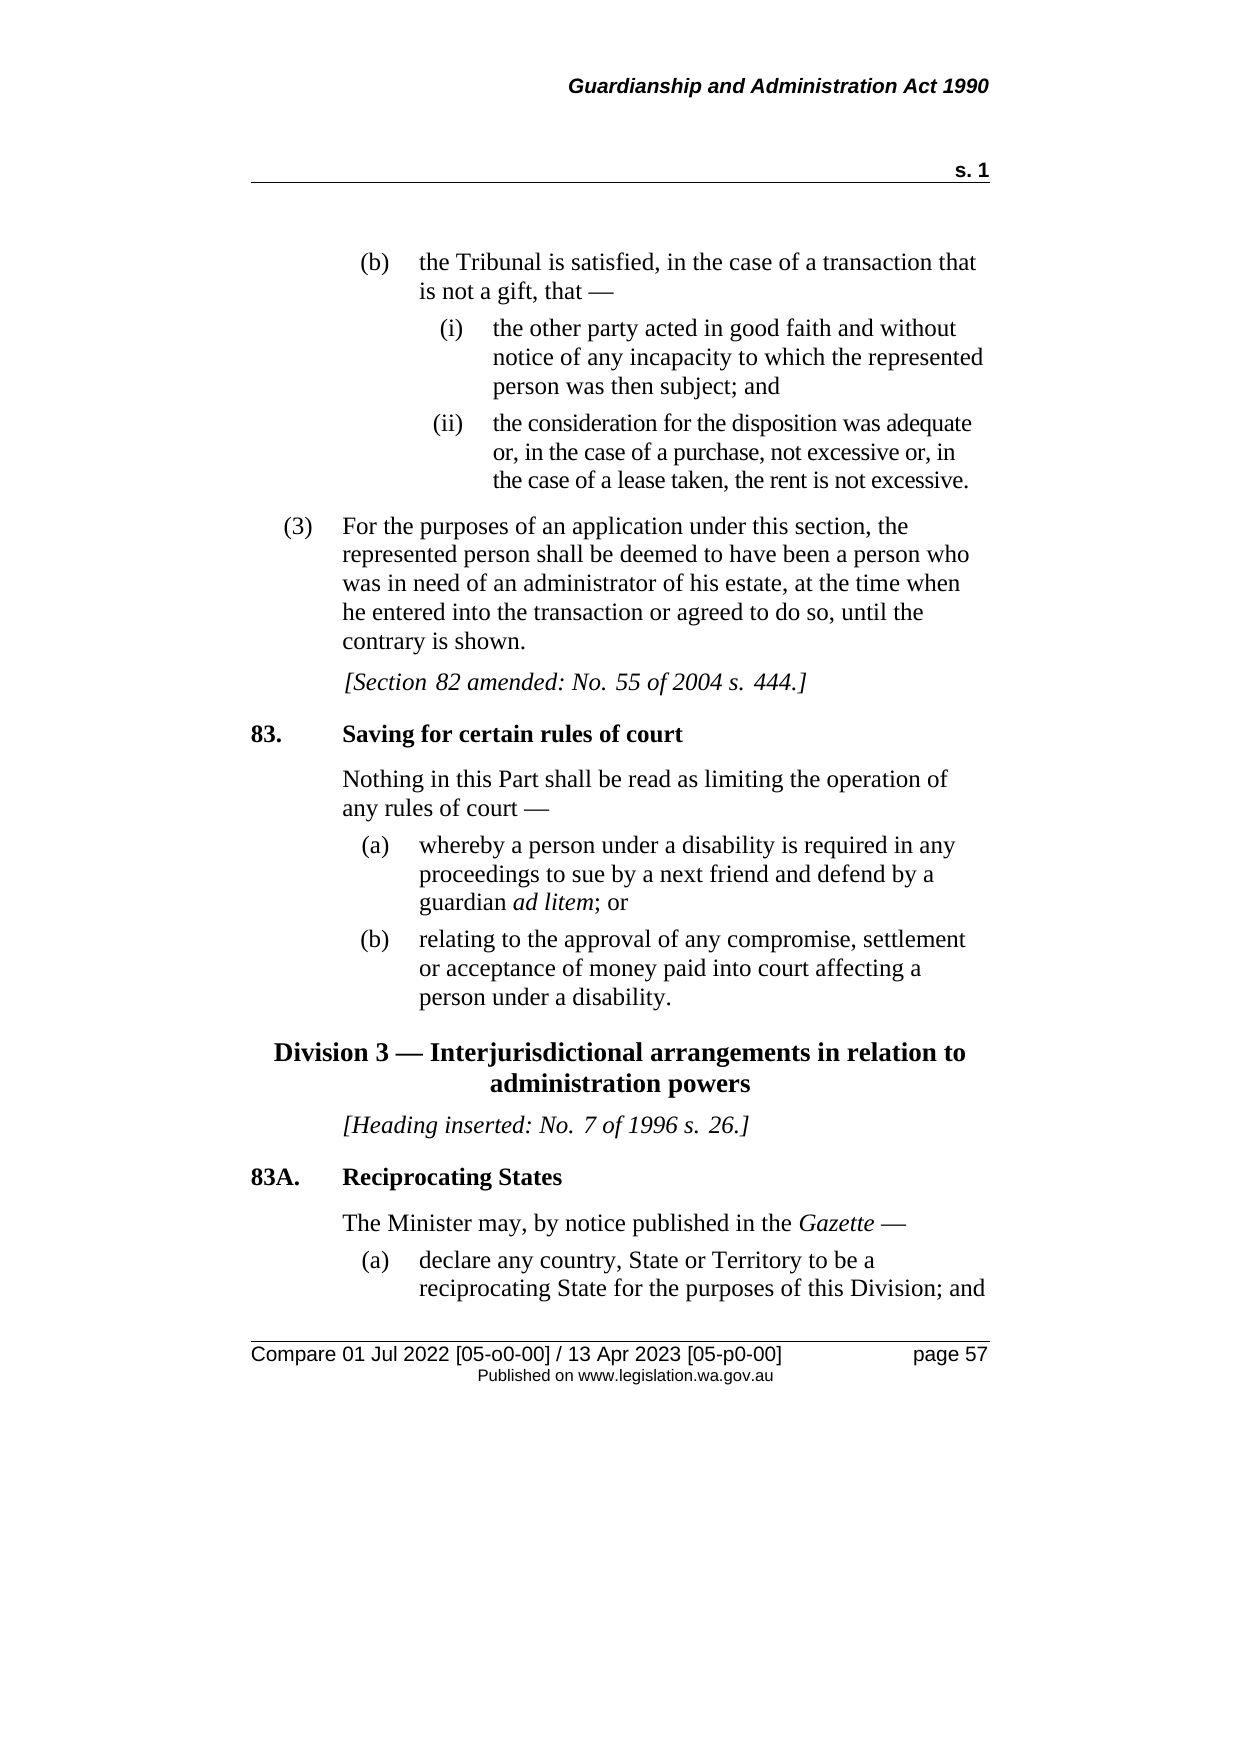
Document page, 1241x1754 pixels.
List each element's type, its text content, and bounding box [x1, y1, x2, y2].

text Nothing in this Part shall be read as limiting the operation of any rules of court — [251, 764, 990, 822]
text (i) the other party acted in good faith and without notice of any incapacity to which the represented person was then subject; and [251, 313, 990, 399]
text [Section 82 amended: No. 55 of 2004 s. 444.] [251, 667, 990, 696]
text (3) For the purposes of an application under this section, the represented person shall be deemed to have been a person who was in need of an administrator of his estate, at the time when he entered into the transaction or agreed to do so, until the contrary is shown. [251, 511, 990, 654]
subtitle [Heading inserted: No. 7 of 1996 s. 26.] [251, 1111, 990, 1139]
text The Minister may, by notice published in the Gazette — [251, 1208, 990, 1236]
text (a) whereby a person under a disability is required in any proceedings to sue by a next friend and defend by a guardian ad litem; or [251, 830, 990, 916]
text (b) relating to the approval of any compromise, settlement or acceptance of money paid into court affecting a person under a disability. [251, 924, 990, 1011]
subtitle Division 3 — Interjurisdictional arrangements in relation to administration powers [251, 1036, 990, 1098]
subtitle 83. Saving for certain rules of court [251, 719, 990, 747]
text (a) declare any country, State or Territory to be a reciprocating State for the purposes of this Division; and [251, 1245, 990, 1302]
text (ii) the consideration for the disposition was adequate or, in the case of a purchase, not excessive or, in the case of a lease taken, the rent is not excessive. [251, 408, 990, 494]
subtitle 83A. Reciprocating States [251, 1162, 990, 1191]
text (b) the Tribunal is satisfied, in the case of a transaction that is not a gift, that — [251, 247, 990, 305]
